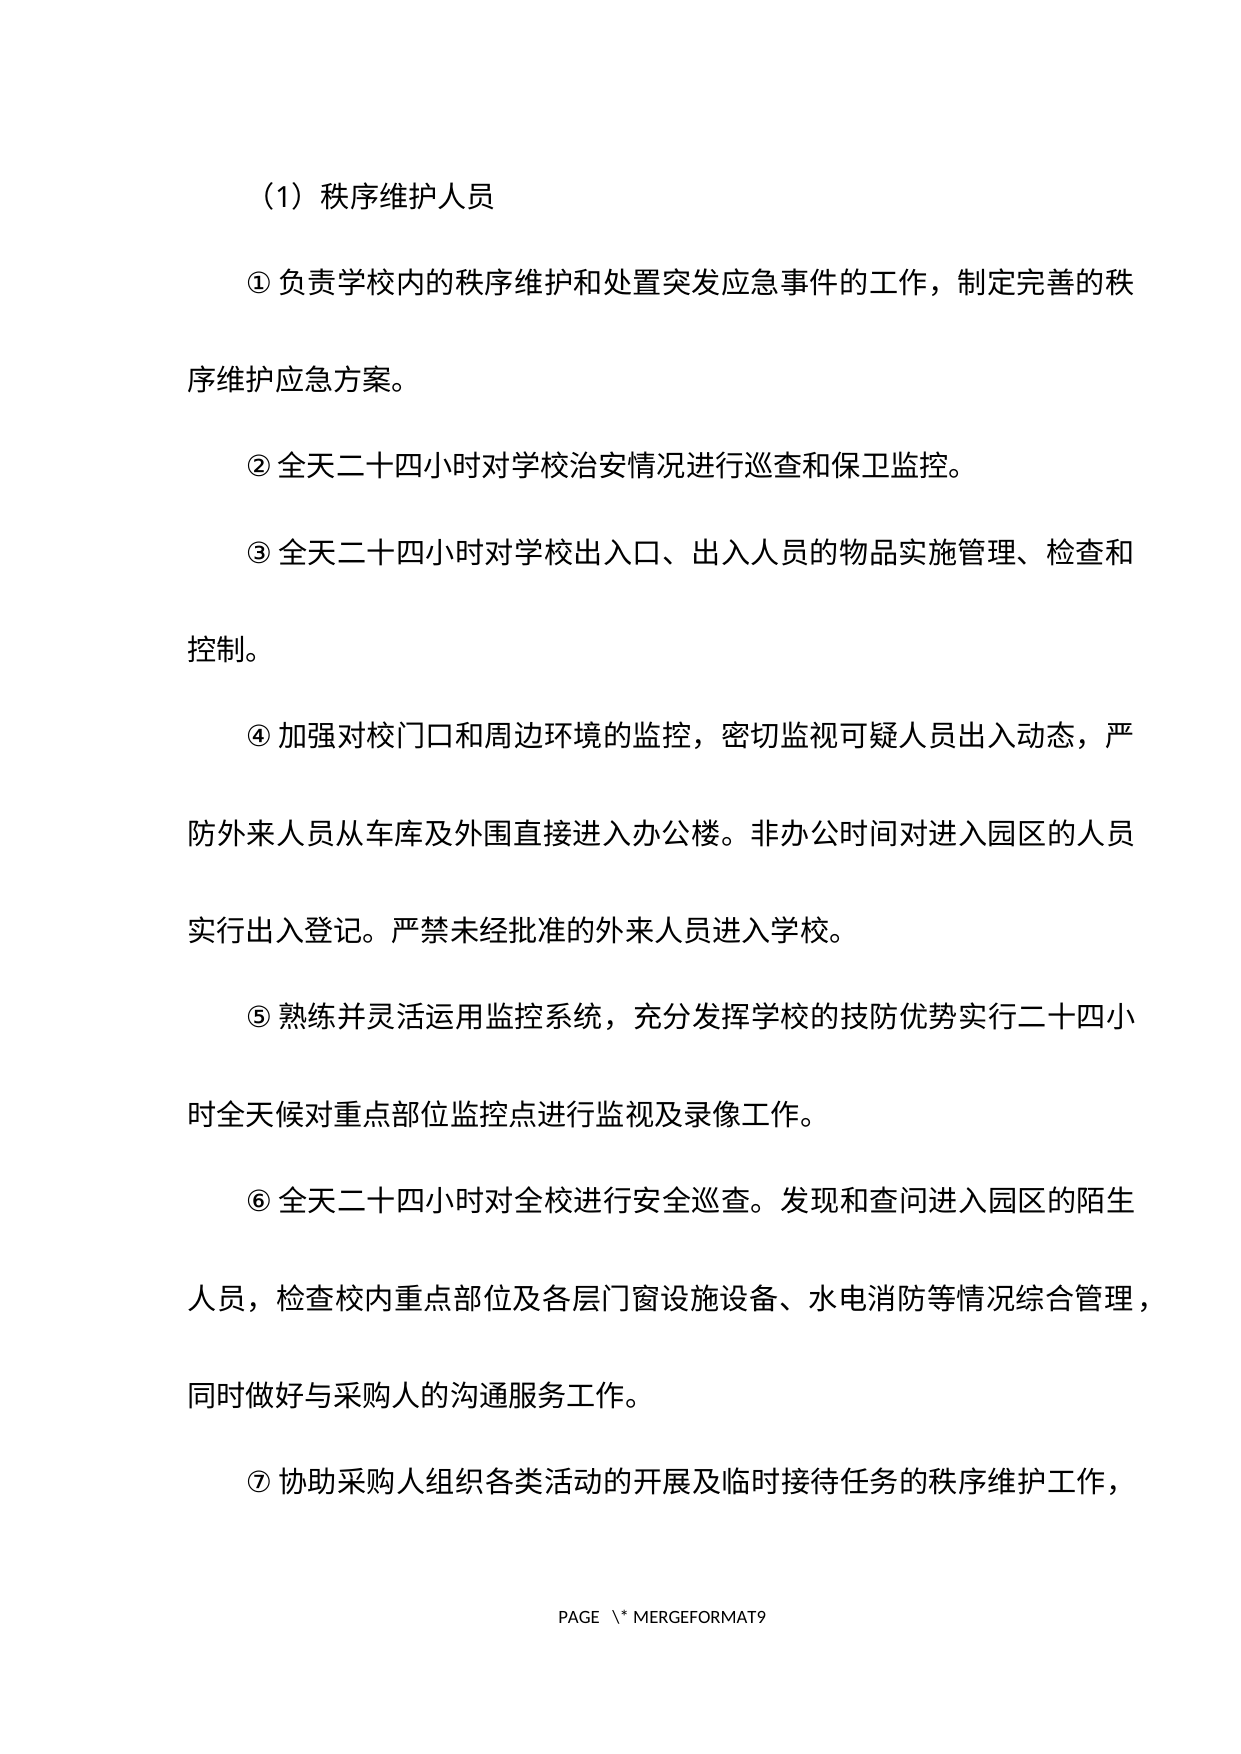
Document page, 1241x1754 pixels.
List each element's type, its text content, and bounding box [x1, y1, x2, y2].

text ②全天二十四小时对学校治安情况进行巡查和保卫监控。 [187, 432, 1137, 497]
text ①负责学校内的秩序维护和处置突发应急事件的工作，制定完善的秩序维护应急方案。 [187, 248, 1137, 411]
text ⑥全天二十四小时对全校进行安全巡查。发现和查问进入园区的陌生人员，检查校内重点部位及各层门窗设施设备、水电消防等情况综合管理，同时做好与采购人的沟通服务工作。 [187, 1166, 1137, 1426]
text ⑤熟练并灵活运用监控系统，充分发挥学校的技防优势实行二十四小时全天候对重点部位监控点进行监视及录像工作。 [187, 983, 1137, 1145]
text ③全天二十四小时对学校出入口、出入人员的物品实施管理、检查和控制。 [187, 518, 1137, 680]
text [187, 1447, 1137, 1512]
text ④加强对校门口和周边环境的监控，密切监视可疑人员出入动态，严防外来人员从车库及外围直接进入办公楼。非办公时间对进入园区的人员实行出入登记。严禁未经批准的外来人员进入学校。 [187, 702, 1137, 962]
text （1）秩序维护人员 [187, 162, 1137, 227]
